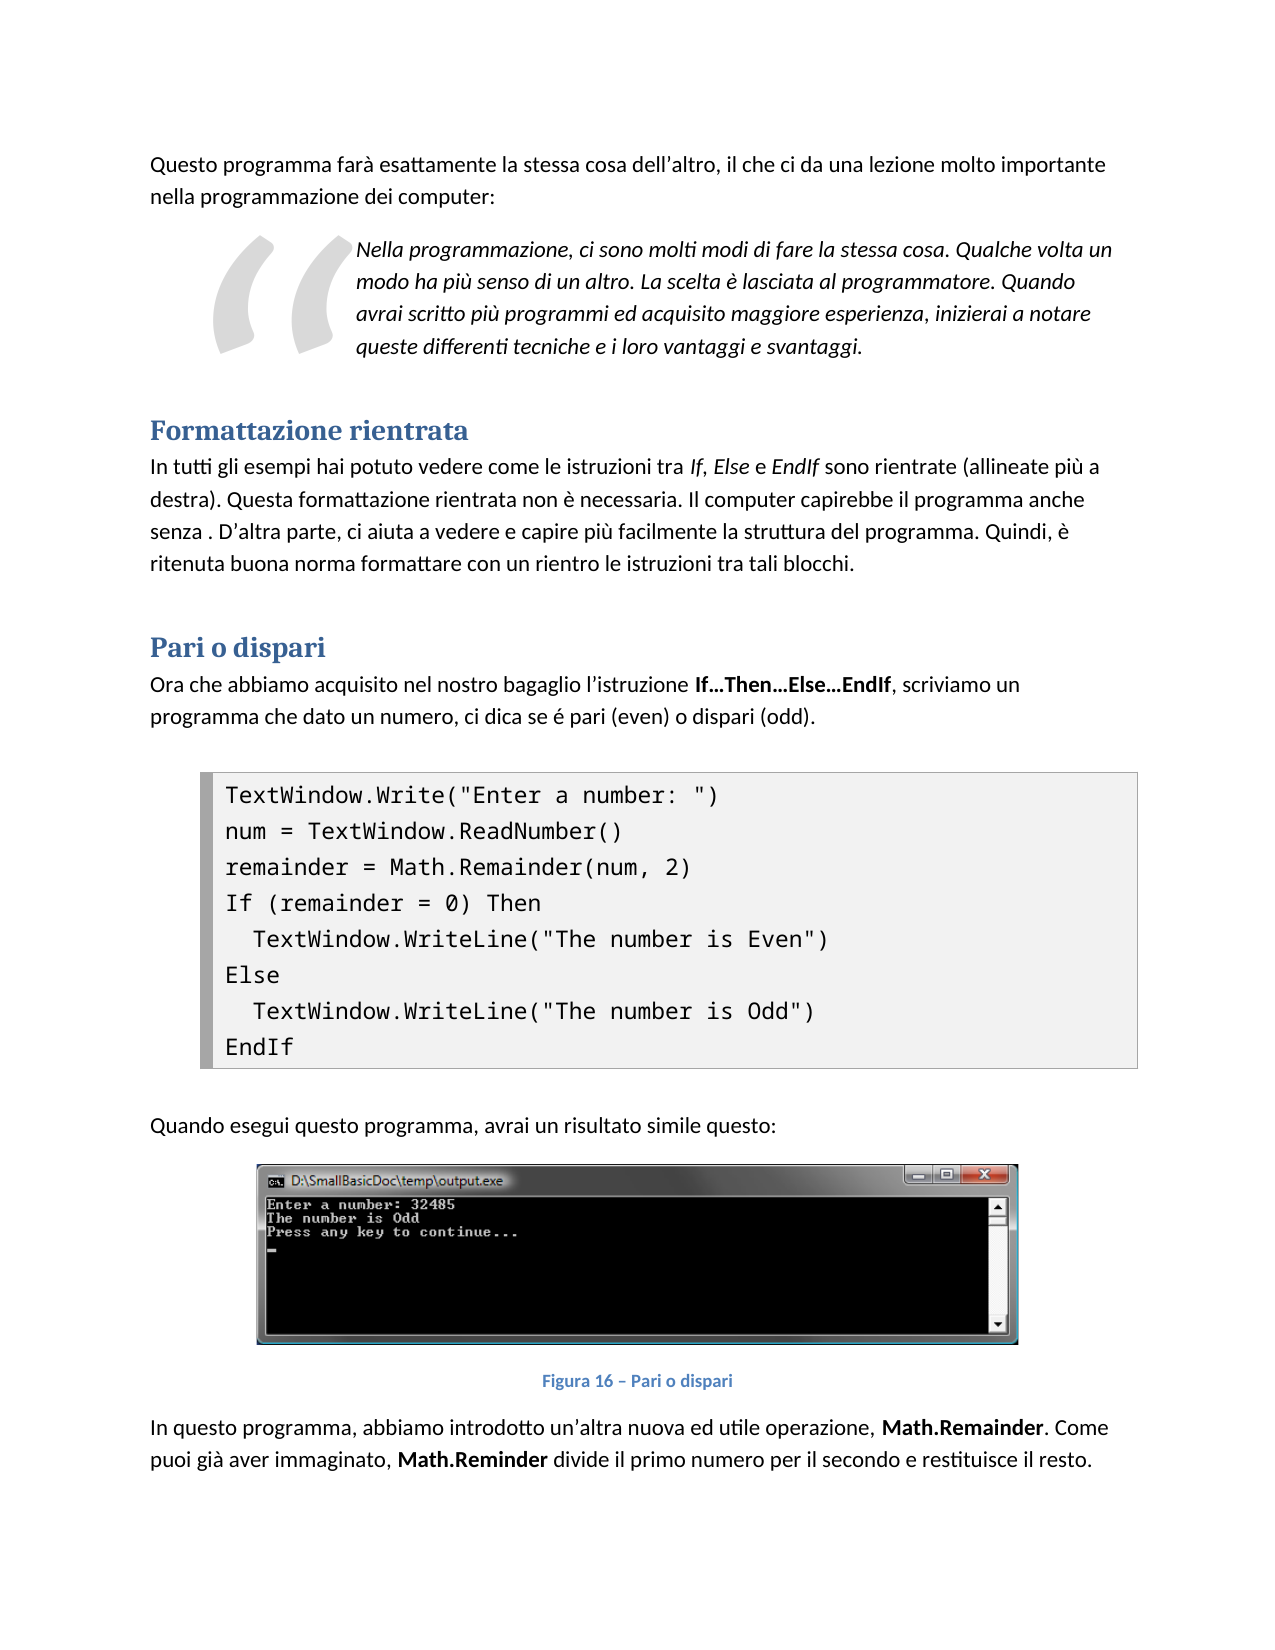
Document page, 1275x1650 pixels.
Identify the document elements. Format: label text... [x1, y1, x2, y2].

text Figura 16 – Pari o dispari [150, 1369, 1125, 1392]
text In tutti gli esempi hai potuto vedere come le istruzioni tra If, Else e EndIf sono rientrate (allineate più a destra). Questa formattazione rientrata non è necessaria. Il computer capirebbe il programma anche senza . D’altra parte, ci aiuta a vedere e capire più facilmente la struttura del programma. Quindi, è ritenuta buona norma formattare con un rientro le istruzioni tra tali blocchi. [150, 452, 1125, 577]
text EndIf [213, 1023, 1137, 1068]
subtitle Pari o dispari [150, 631, 1125, 665]
text TextWindow.Write("Enter a number: ") [213, 773, 1137, 808]
text In questo programma, abbiamo introdotto un’altra nuova ed utile operazione, Math.Remainder. Come puoi già aver immaginato, Math.Reminder divide il primo numero per il secondo e restituisce il resto. [150, 1413, 1125, 1473]
text Ora che abbiamo acquisito nel nostro bagaglio l’istruzione If…Then…Else…EndIf, scriviamo un programma che dato un numero, ci dica se é pari (even) o dispari (odd). [150, 670, 1125, 730]
text If (remainder = 0) Then [213, 879, 1137, 915]
text Quando esegui questo programma, avrai un risultato simile questo: [150, 1111, 1125, 1139]
picture [256, 1164, 1019, 1345]
text TextWindow.WriteLine("The number is Odd") [213, 987, 1137, 1023]
text remainder = Math.Remainder(num, 2) [213, 843, 1137, 879]
text Else [213, 951, 1137, 987]
subtitle Formattazione rientrata [150, 414, 1125, 447]
text Nella programmazione, ci sono molti modi di fare la stessa cosa. Qualche volta un modo ha più senso di un altro. La scelta è lasciata al programmatore. Quando avrai scritto più programmi ed acquisito maggiore esperienza, inizierai a notare queste differenti tecniche e i loro vantaggi e svantaggi. [150, 235, 1125, 360]
text Questo programma farà esattamente la stessa cosa dell’altro, il che ci da una lezione molto importante nella programmazione dei computer: [150, 150, 1125, 210]
text TextWindow.WriteLine("The number is Even") [213, 915, 1137, 951]
text num = TextWindow.ReadNumber() [213, 808, 1137, 843]
